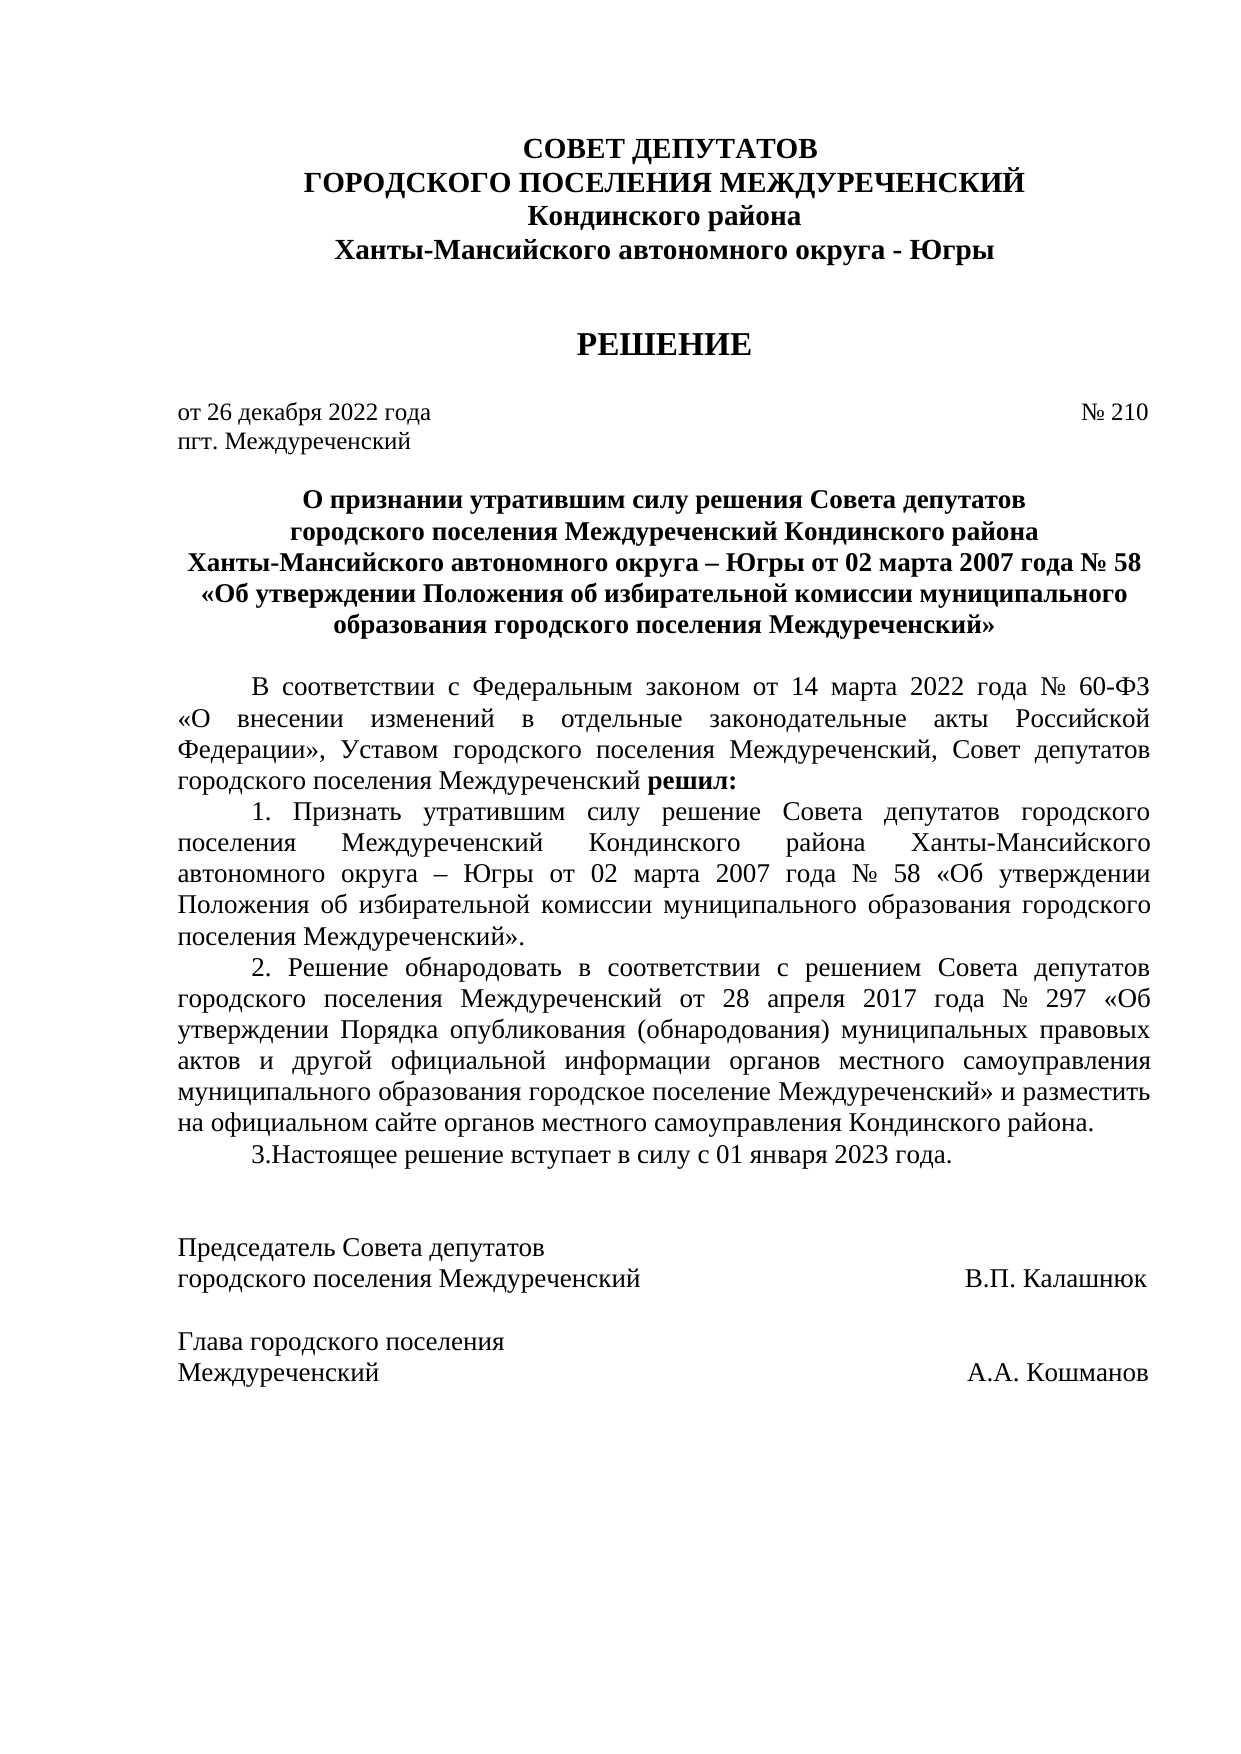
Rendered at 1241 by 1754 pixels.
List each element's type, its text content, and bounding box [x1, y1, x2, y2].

text Председатель Совета депутатов [177, 1231, 1152, 1262]
text 3.Настоящее решение вступает в силу с 01 января 2023 года. [177, 1138, 1152, 1169]
text СОВЕТ ДЕПУТАТОВ ГОРОДСКОГО ПОСЕЛЕНИЯ МЕЖДУРЕЧЕНСКИЙ [177, 131, 1152, 198]
text от 26 декабря 2022 года № 210 [177, 397, 1152, 426]
text 2. Решение обнародовать в соответствии с решением Совета депутатов городского поселения Междуреченский от 28 апреля 2017 года № 297 «Об утверждении Порядка опубликования (обнародования) муниципальных правовых актов и другой официальной информации органов местного самоуправления муниципального образования городское поселение Междуреченский» и разместить на официальном сайте органов местного самоуправления Кондинского района. [177, 951, 1152, 1138]
text Кондинского района [177, 198, 1152, 232]
subtitle РЕШЕНИЕ [177, 324, 1152, 362]
text Ханты-Мансийского автономного округа – Югры от 02 марта 2007 года № 58 «Об утверждении Положения об избирательной комиссии муниципального образования городского поселения Междуреченский» [177, 546, 1152, 639]
text городского поселения Междуреченский Кондинского района [177, 515, 1152, 546]
text 1. Признать утратившим силу решение Совета депутатов городского поселения Междуреченский Кондинского района Ханты-Мансийского автономного округа – Югры от 02 марта 2007 года № 58 «Об утверждении Положения об избирательной комиссии муниципального образования городского поселения Междуреченский». [177, 795, 1152, 951]
text О признании утратившим силу решения Совета депутатов [177, 484, 1152, 515]
text городского поселения Междуреченский В.П. Калашнюк [177, 1262, 1152, 1293]
text Междуреченский А.А. Кошманов [177, 1356, 1152, 1387]
text В соответствии с Федеральным законом от 14 марта 2022 года № 60-ФЗ «О внесении изменений в отдельные законодательные акты Российской Федерации», Уставом городского поселения Междуреченский, Совет депутатов городского поселения Междуреченский решил: [177, 671, 1152, 795]
text пгт. Междуреченский [177, 426, 1152, 455]
text Глава городского поселения [177, 1324, 1152, 1356]
text Ханты-Мансийского автономного округа - Югры [177, 232, 1152, 266]
